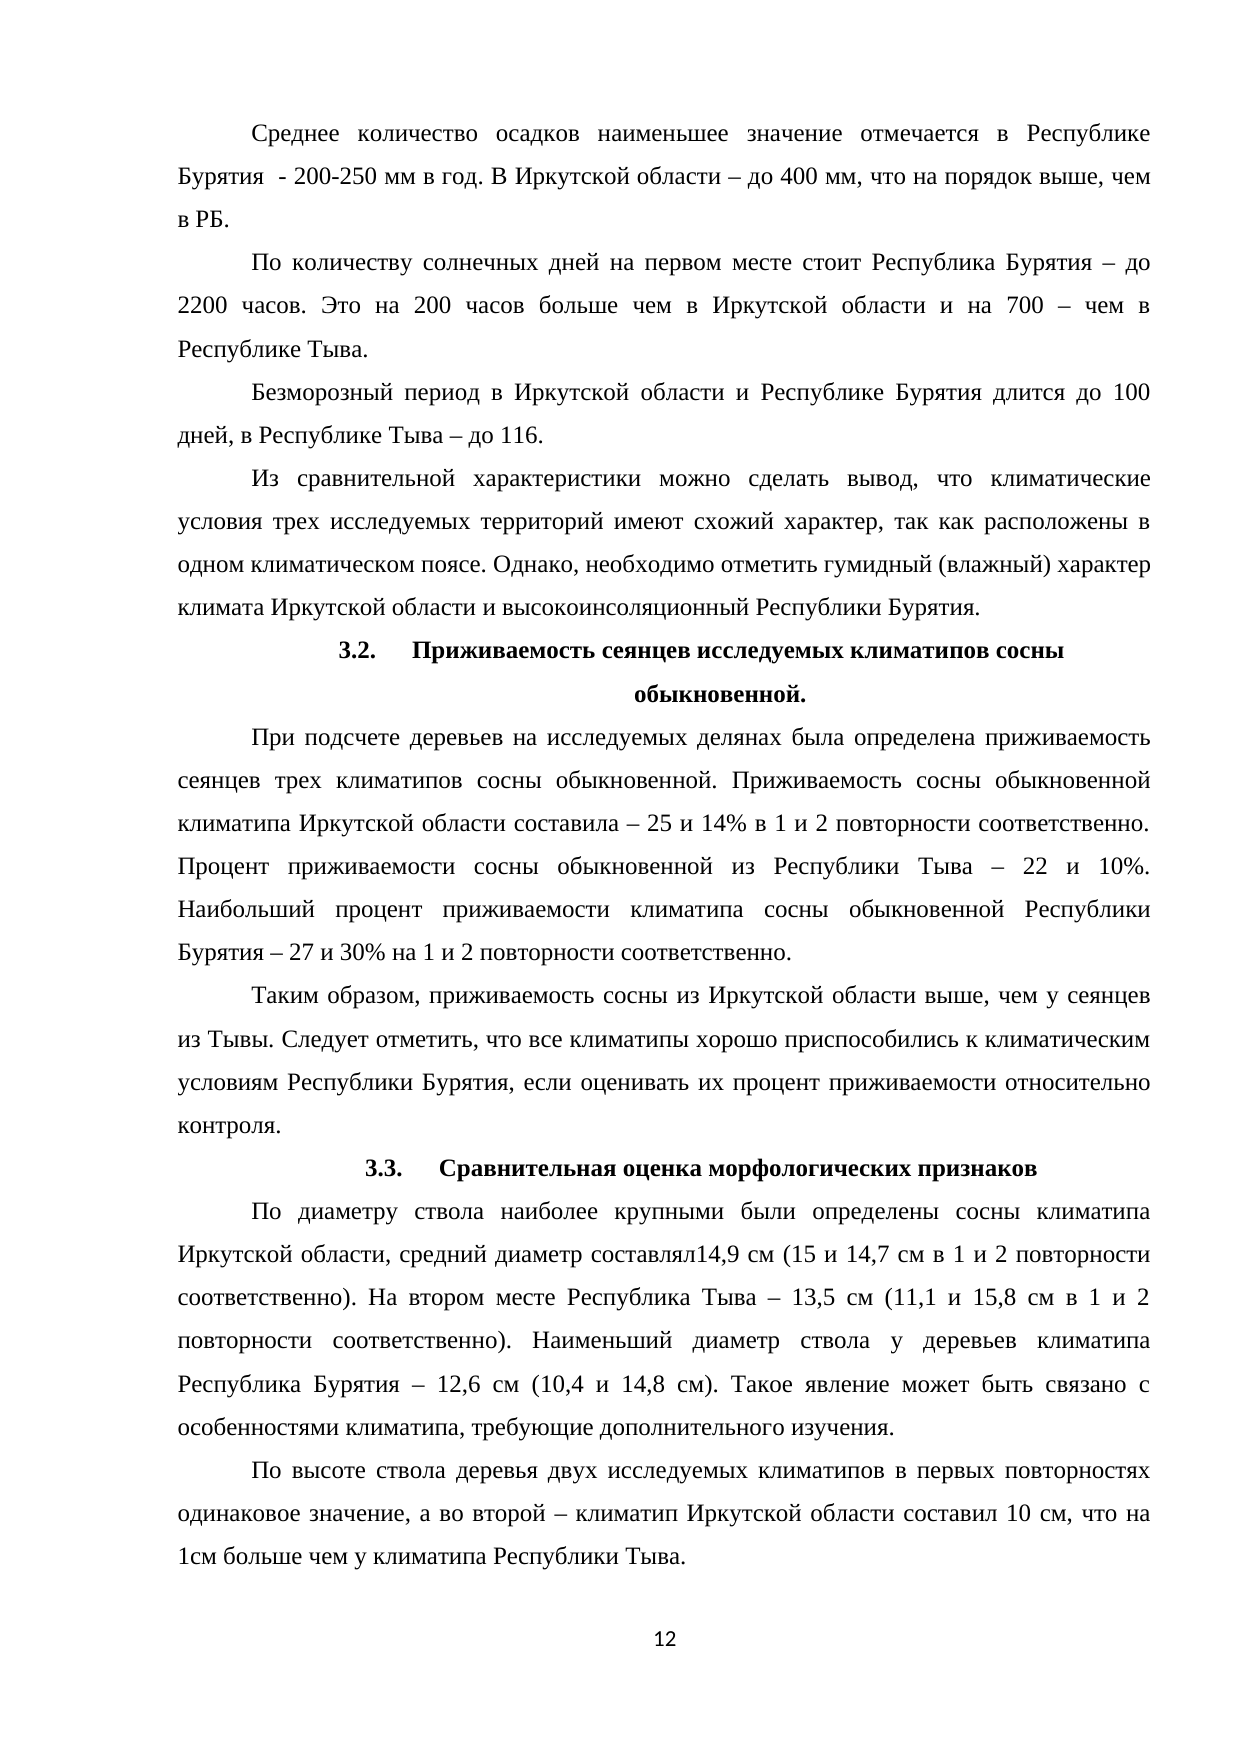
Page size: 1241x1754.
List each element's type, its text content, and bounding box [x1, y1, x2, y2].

list Безморозный период в Иркутской области и Республике Бурятия длится до 100 дней, в Республике Тыва – до 116. [177, 377, 1152, 449]
list Из сравнительной характеристики можно сделать вывод, что климатические условия трех исследуемых территорий имеют схожий характер, так как расположены в одном климатическом поясе. Однако, необходимо отметить гумидный (влажный) характер климата Иркутской области и высокоинсоляционный Республики Бурятия. [177, 463, 1152, 621]
list Среднее количество осадков наименьшее значение отмечается в Республике Бурятия - 200-250 мм в год. В Иркутской области – до 400 мм, что на порядок выше, чем в РБ. [177, 118, 1152, 233]
list Приживаемость сеянцев исследуемых климатипов сосны обыкновенной. [251, 636, 1152, 707]
list По диаметру ствола наиболее крупными были определены сосны климатипа Иркутской области, средний диаметр составлял14,9 см (15 и 14,7 см в 1 и 2 повторности соответственно). На втором месте Республика Тыва – 13,5 см (11,1 и 15,8 см в 1 и 2 повторности соответственно). Наименьший диаметр ствола у деревьев климатипа Республика Бурятия – 12,6 см (10,4 и 14,8 см). Такое явление может быть связано с особенностями климатипа, требующие дополнительного изучения. [177, 1196, 1152, 1441]
list По количеству солнечных дней на первом месте стоит Республика Бурятия – до 2200 часов. Это на 200 часов больше чем в Иркутской области и на 700 – чем в Республике Тыва. [177, 247, 1152, 362]
list При подсчете деревьев на исследуемых делянах была определена приживаемость сеянцев трех климатипов сосны обыкновенной. Приживаемость сосны обыкновенной климатипа Иркутской области составила – 25 и 14% в 1 и 2 повторности соответственно. Процент приживаемости сосны обыкновенной из Республики Тыва – 22 и 10%. Наибольший процент приживаемости климатипа сосны обыкновенной Республики Бурятия – 27 и 30% на 1 и 2 повторности соответственно. [177, 722, 1152, 966]
list По высоте ствола деревья двух исследуемых климатипов в первых повторностях одинаковое значение, а во второй – климатип Иркутской области составил 10 см, что на 1см больше чем у климатипа Республики Тыва. [177, 1455, 1152, 1570]
list Таким образом, приживаемость сосны из Иркутской области выше, чем у сеянцев из Тывы. Следует отметить, что все климатипы хорошо приспособились к климатическим условиям Республики Бурятия, если оценивать их процент приживаемости относительно контроля. [177, 981, 1152, 1139]
list Сравнительная оценка морфологических признаков [251, 1153, 1152, 1182]
